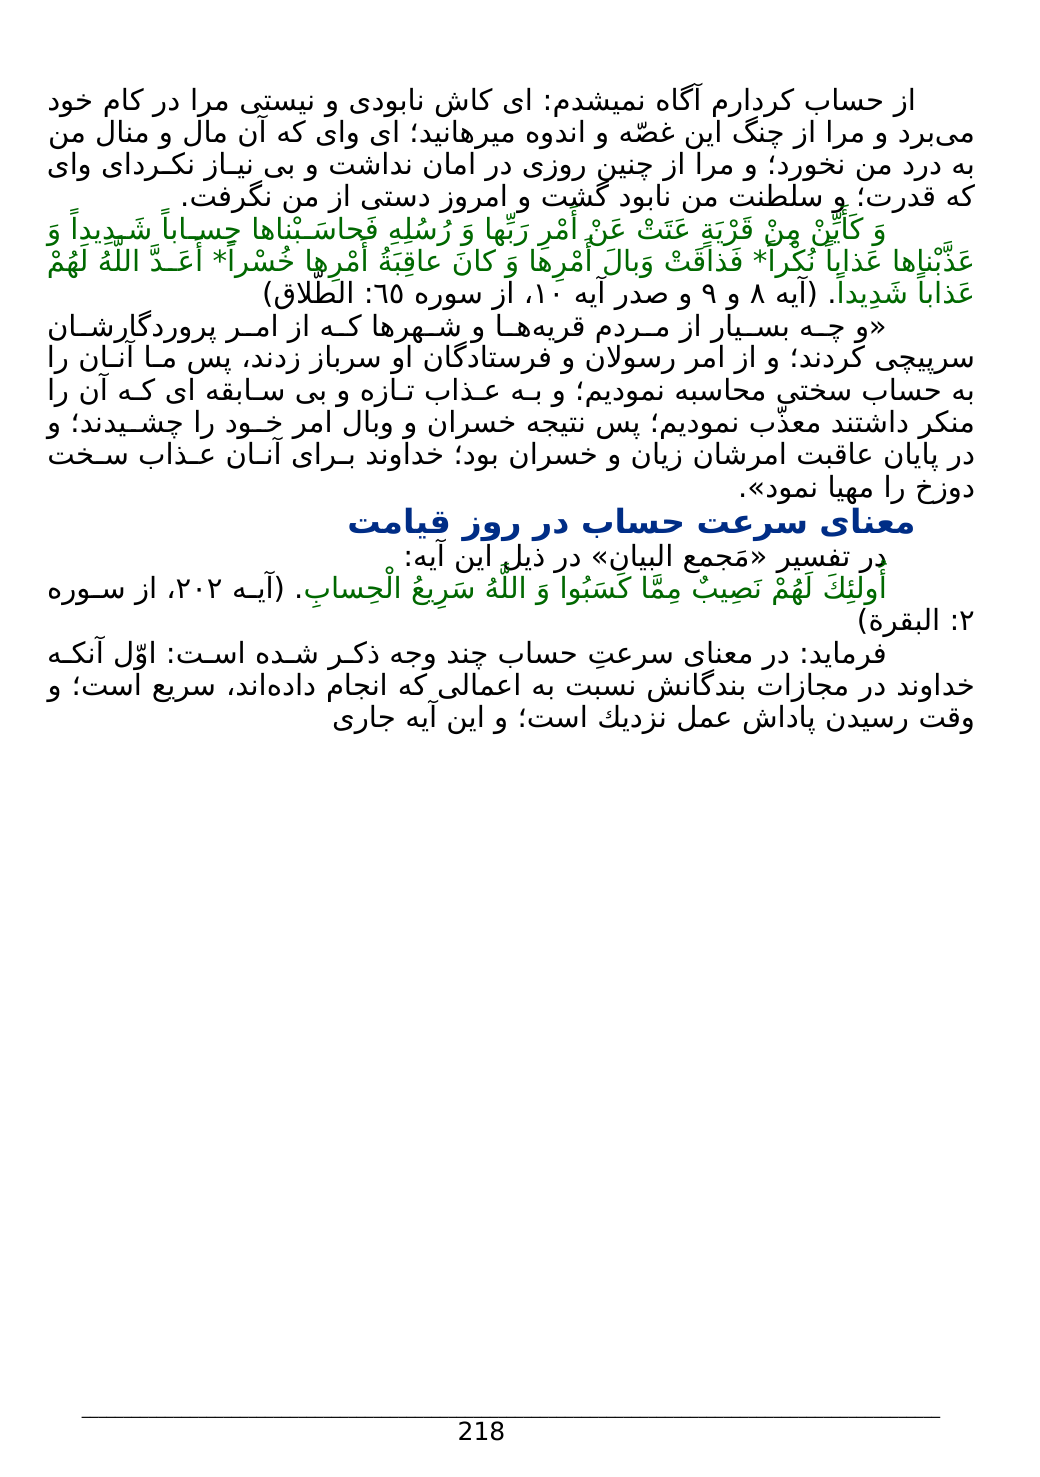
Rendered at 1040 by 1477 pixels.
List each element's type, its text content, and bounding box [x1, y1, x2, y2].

subtitle معناى سرعت حساب در روز قیامت‌ [106, 504, 916, 541]
text فرماید: در معناى سرعتِ حساب چند وجه ذكر شده است: اوّل آنكه خداوند در مجازات بندگانش نسبت به اعمالى كه انجام داده‌اند، سریع است؛ و وقت رسیدن پاداش عمل نزدیك است؛ و این آیه جارى‌ [47, 637, 975, 734]
text «و چه بسیار از مردم قریه‌ها و شهرها كه از امر پروردگارشان سرپیچى كردند؛ و از امر رسولان و فرستادگان او سرباز زدند، پس ما آنان را به حساب سختى محاسبه نمودیم؛ و به عذاب تازه و بى سابقه اى كه آن را منكر داشتند معذّب نمودیم؛ پس نتیجه خسران و وبال امر خود را چشیدند؛ و در پایان عاقبت امرشان زیان و خسران بود؛ خداوند براى آنان عذاب سخت دوزخ را مهیا نمود». [47, 310, 975, 504]
text أُولئِكَ لَهُمْ نَصِيبٌ مِمَّا كَسَبُوا وَ اللَّهُ سَرِيعُ الْحِسابِ. (آيه ٢٠٢، از سوره ٢: البقرة) [47, 573, 975, 637]
text وَ كَأَيِّنْ مِنْ قَرْيَةٍ عَتَتْ عَنْ أَمْرِ رَبِّها وَ رُسُلِهِ فَحاسَبْناها حِساباً شَدِيداً وَ عَذَّبْناها عَذاباً نُكْراً* فَذاقَتْ وَبالَ أَمْرِها وَ كانَ عاقِبَةُ أَمْرِها خُسْراً* أَعَدَّ اللَّهُ لَهُمْ عَذاباً شَدِيداً. (آيه ٨ و ٩ و صدر آيه ١٠، از سوره ٦٥: الطّلاق) [47, 213, 975, 310]
text از حساب كردارم آگاه نمیشدم: اى كاش نابودى و نیستى مرا در كام خود مى‌برد و مرا از چنگ این غصّه و اندوه میرهانید؛ اى واى كه آن مال و منال من به درد من نخورد؛ و مرا از چنین روزى در امان نداشت و بى نیاز نكرداى واى كه قدرت؛ و سلطنت من نابود گشت و امروز دستى از من نگرفت. [47, 84, 975, 213]
text در تفسیر «مَجمع البیان» در ذیل این آیه: [47, 541, 975, 573]
